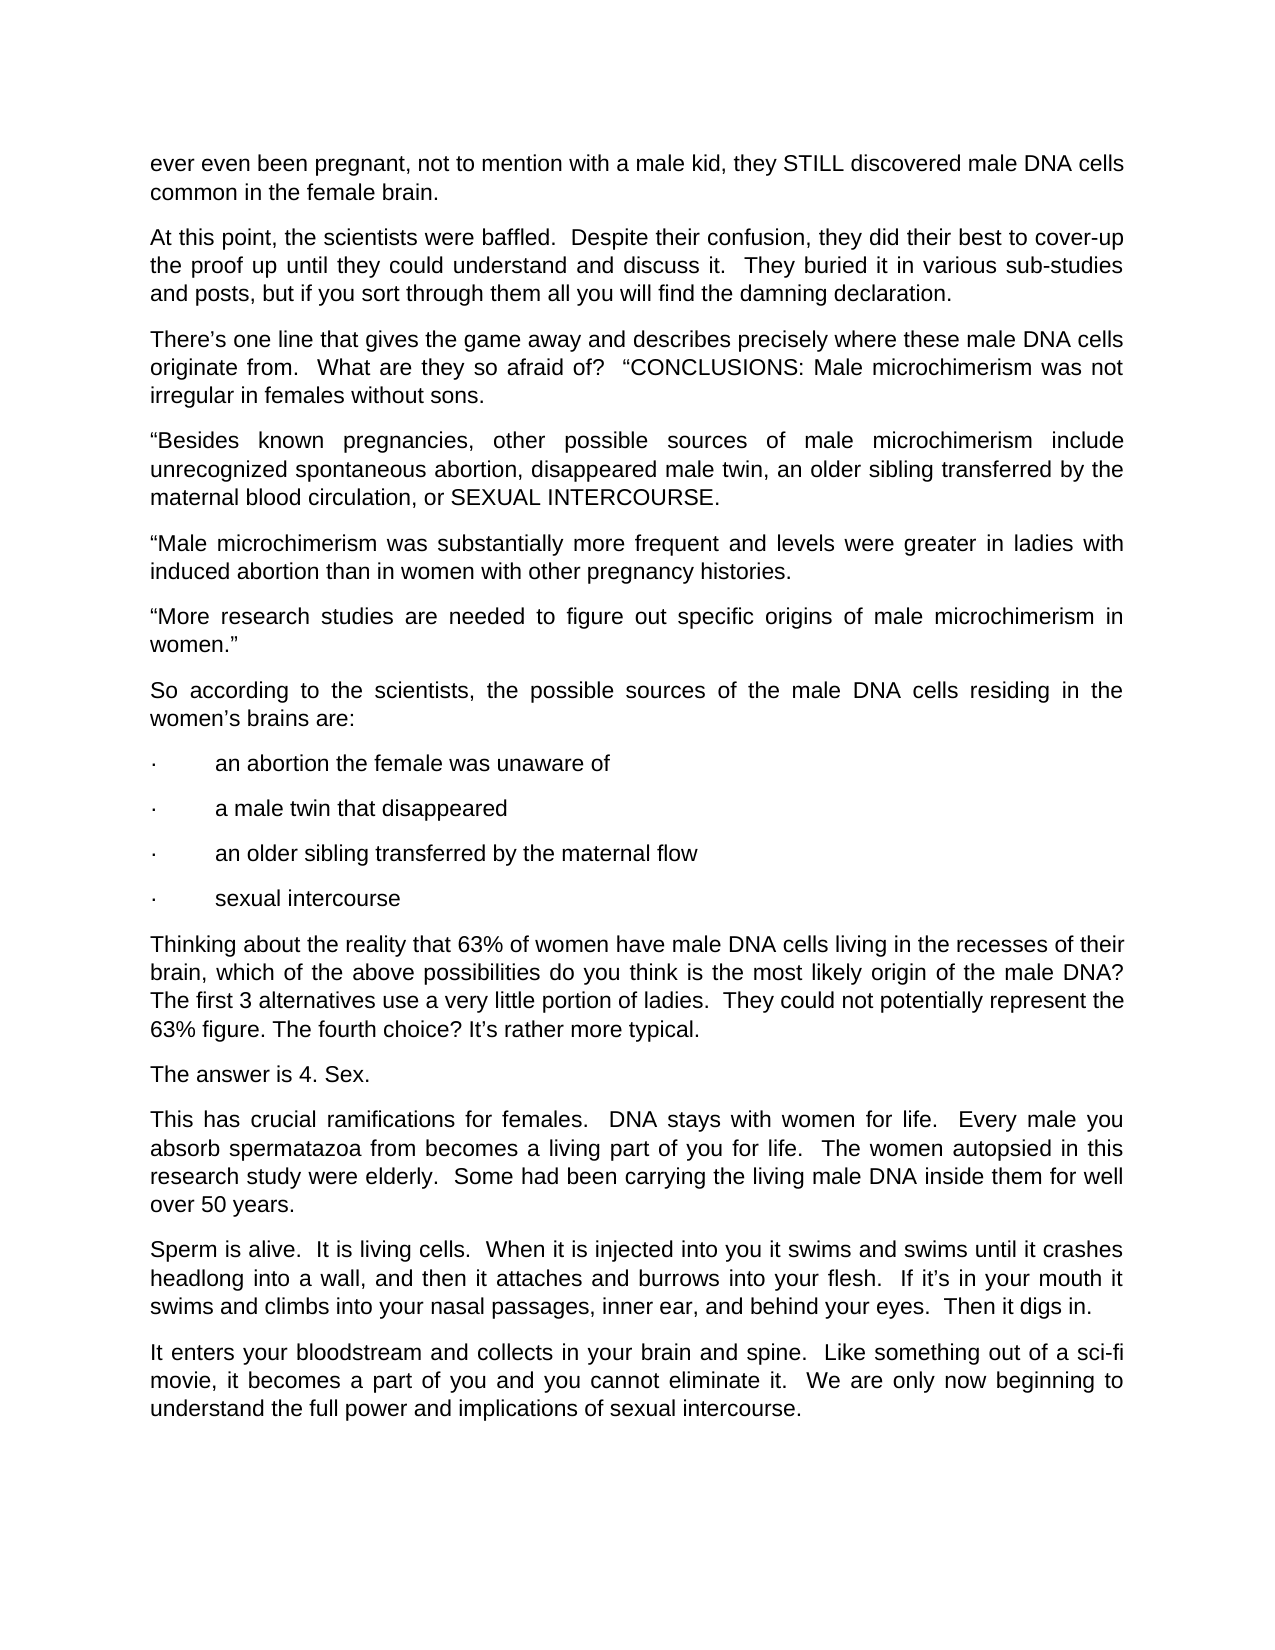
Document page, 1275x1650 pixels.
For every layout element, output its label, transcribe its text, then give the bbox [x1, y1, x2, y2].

text Thinking about the reality that 63% of women have male DNA cells living in the recesses of their brain, which of the above possibilities do you think is the most likely origin of the male DNA? The first 3 alternatives use a very little portion of ladies. They could not potentially represent the 63% figure. The fourth choice? It’s rather more typical. [150, 931, 1125, 1042]
text It enters your bloodstream and collects in your brain and spine. Like something out of a sci-fi movie, it becomes a part of you and you cannot eliminate it. We are only now beginning to understand the full power and implications of sexual intercourse. [150, 1338, 1125, 1422]
text Sperm is alive. It is living cells. When it is injected into you it swims and swims until it crashes headlong into a wall, and then it attaches and burrows into your flesh. If it’s in your mouth it swims and climbs into your nasal passages, inner ear, and behind your eyes. Then it digs in. [150, 1236, 1125, 1320]
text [150, 150, 1125, 205]
text At this point, the scientists were baffled. Despite their confusion, they did their best to cover-up the proof up until they could understand and discuss it. They buried it in various sub-studies and posts, but if you sort through them all you will find the damning declaration. [150, 223, 1125, 307]
text There’s one line that gives the game away and describes precisely where these male DNA cells originate from. What are they so afraid of? “CONCLUSIONS: Male microchimerism was not irregular in females without sons. [150, 326, 1125, 409]
text This has crucial ramifications for females. DNA stays with women for life. Every male you absorb spermatazoa from becomes a living part of you for life. The women autopsied in this research study were elderly. Some had been carrying the living male DNA inside them for well over 50 years. [150, 1106, 1125, 1218]
text The answer is 4. Sex. [150, 1061, 1125, 1087]
text So according to the scientists, the possible sources of the male DNA cells residing in the women’s brains are: [150, 677, 1125, 731]
text · sexual intercourse [150, 885, 1125, 912]
text · an abortion the female was unaware of [150, 750, 1125, 776]
text “More research studies are needed to figure out specific origins of male microchimerism in women.” [150, 603, 1125, 658]
text · an older sibling transferred by the maternal flow [150, 840, 1125, 867]
text · a male twin that disappeared [150, 795, 1125, 822]
text “Male microchimerism was substantially more frequent and levels were greater in ladies with induced abortion than in women with other pregnancy histories. [150, 529, 1125, 584]
text “Besides known pregnancies, other possible sources of male microchimerism include unrecognized spontaneous abortion, disappeared male twin, an older sibling transferred by the maternal blood circulation, or SEXUAL INTERCOURSE. [150, 427, 1125, 511]
